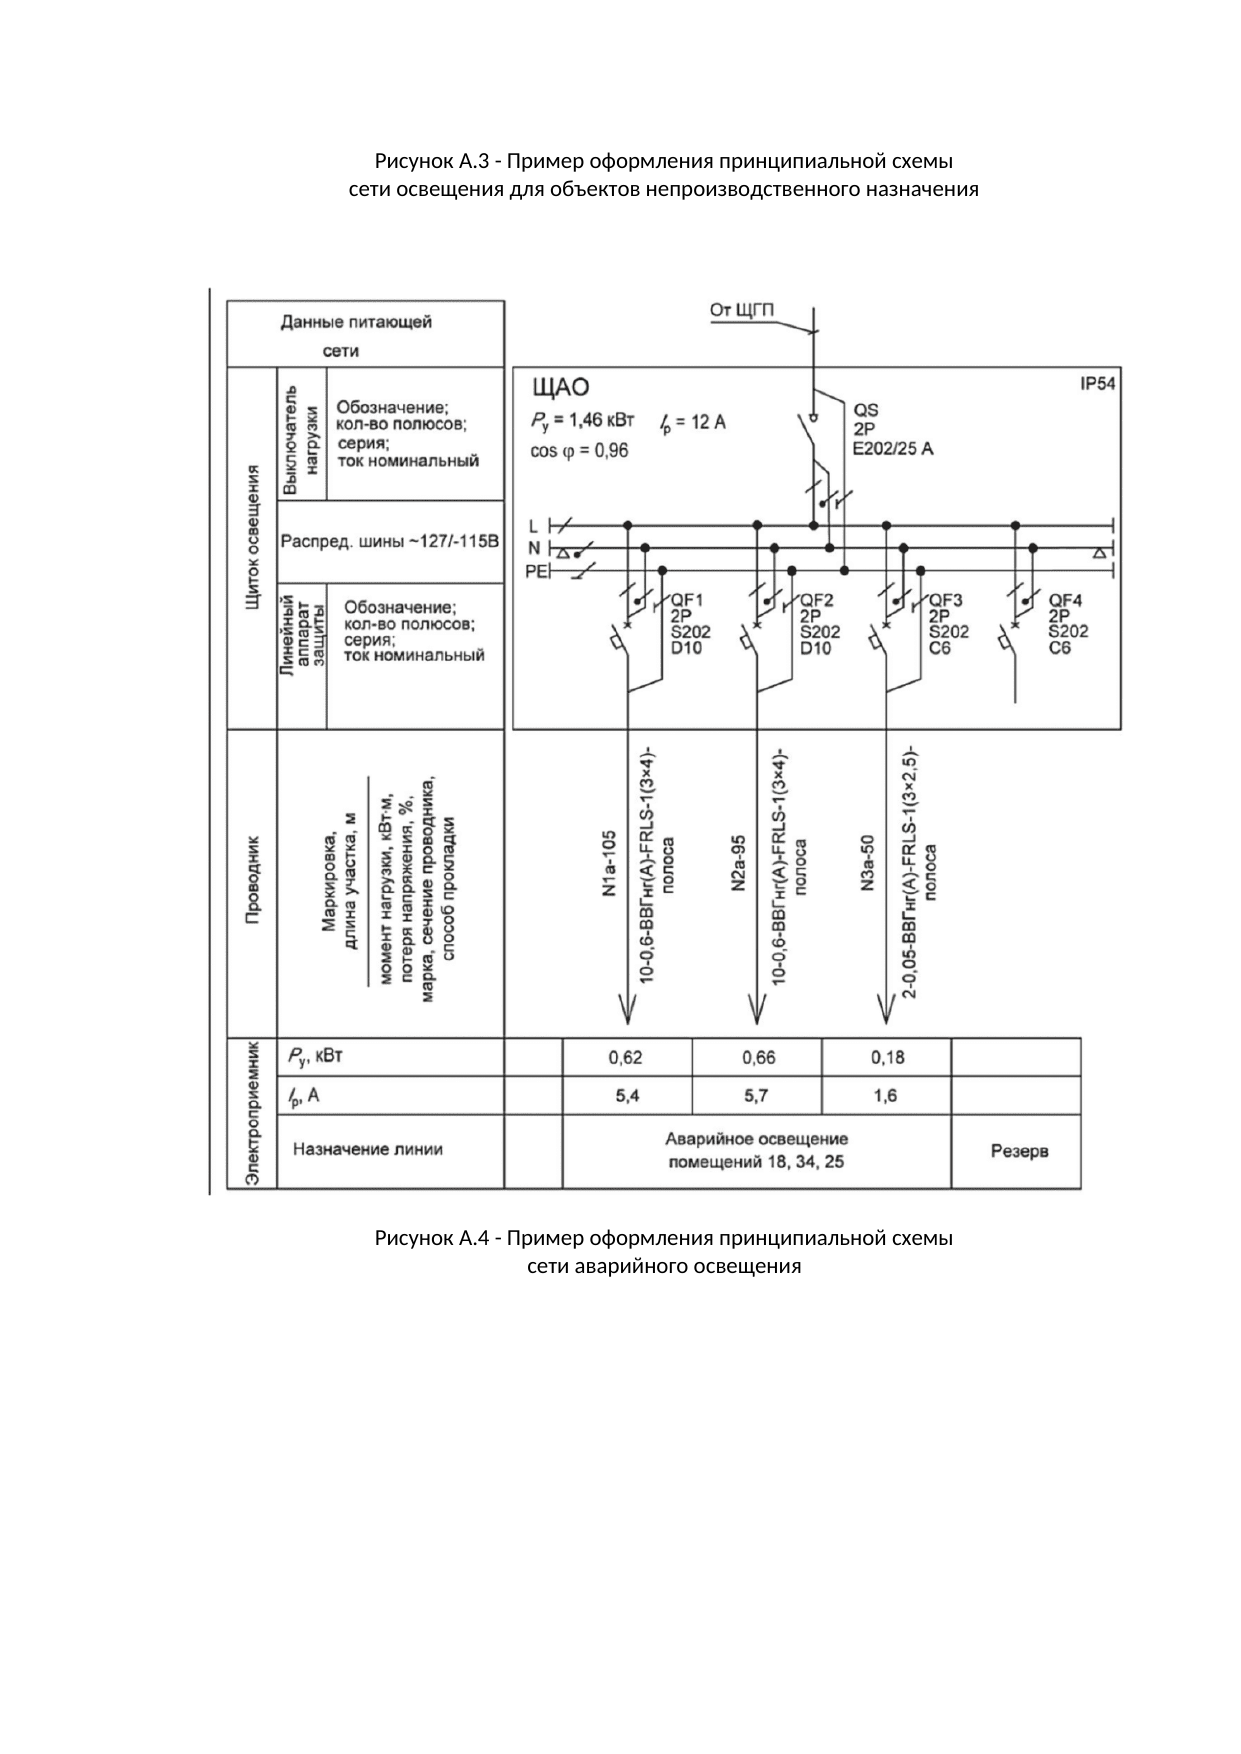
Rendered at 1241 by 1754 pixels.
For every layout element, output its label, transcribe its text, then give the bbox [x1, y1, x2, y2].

text сети освещения для объектов непроизводственного назначения [177, 174, 1152, 202]
text Рисунок А.4 - Пример оформления принципиальной схемы [177, 1223, 1152, 1251]
picture [205, 286, 1124, 1196]
text сети аварийного освещения [177, 1251, 1152, 1279]
text Рисунок А.3 - Пример оформления принципиальной схемы [177, 146, 1152, 174]
